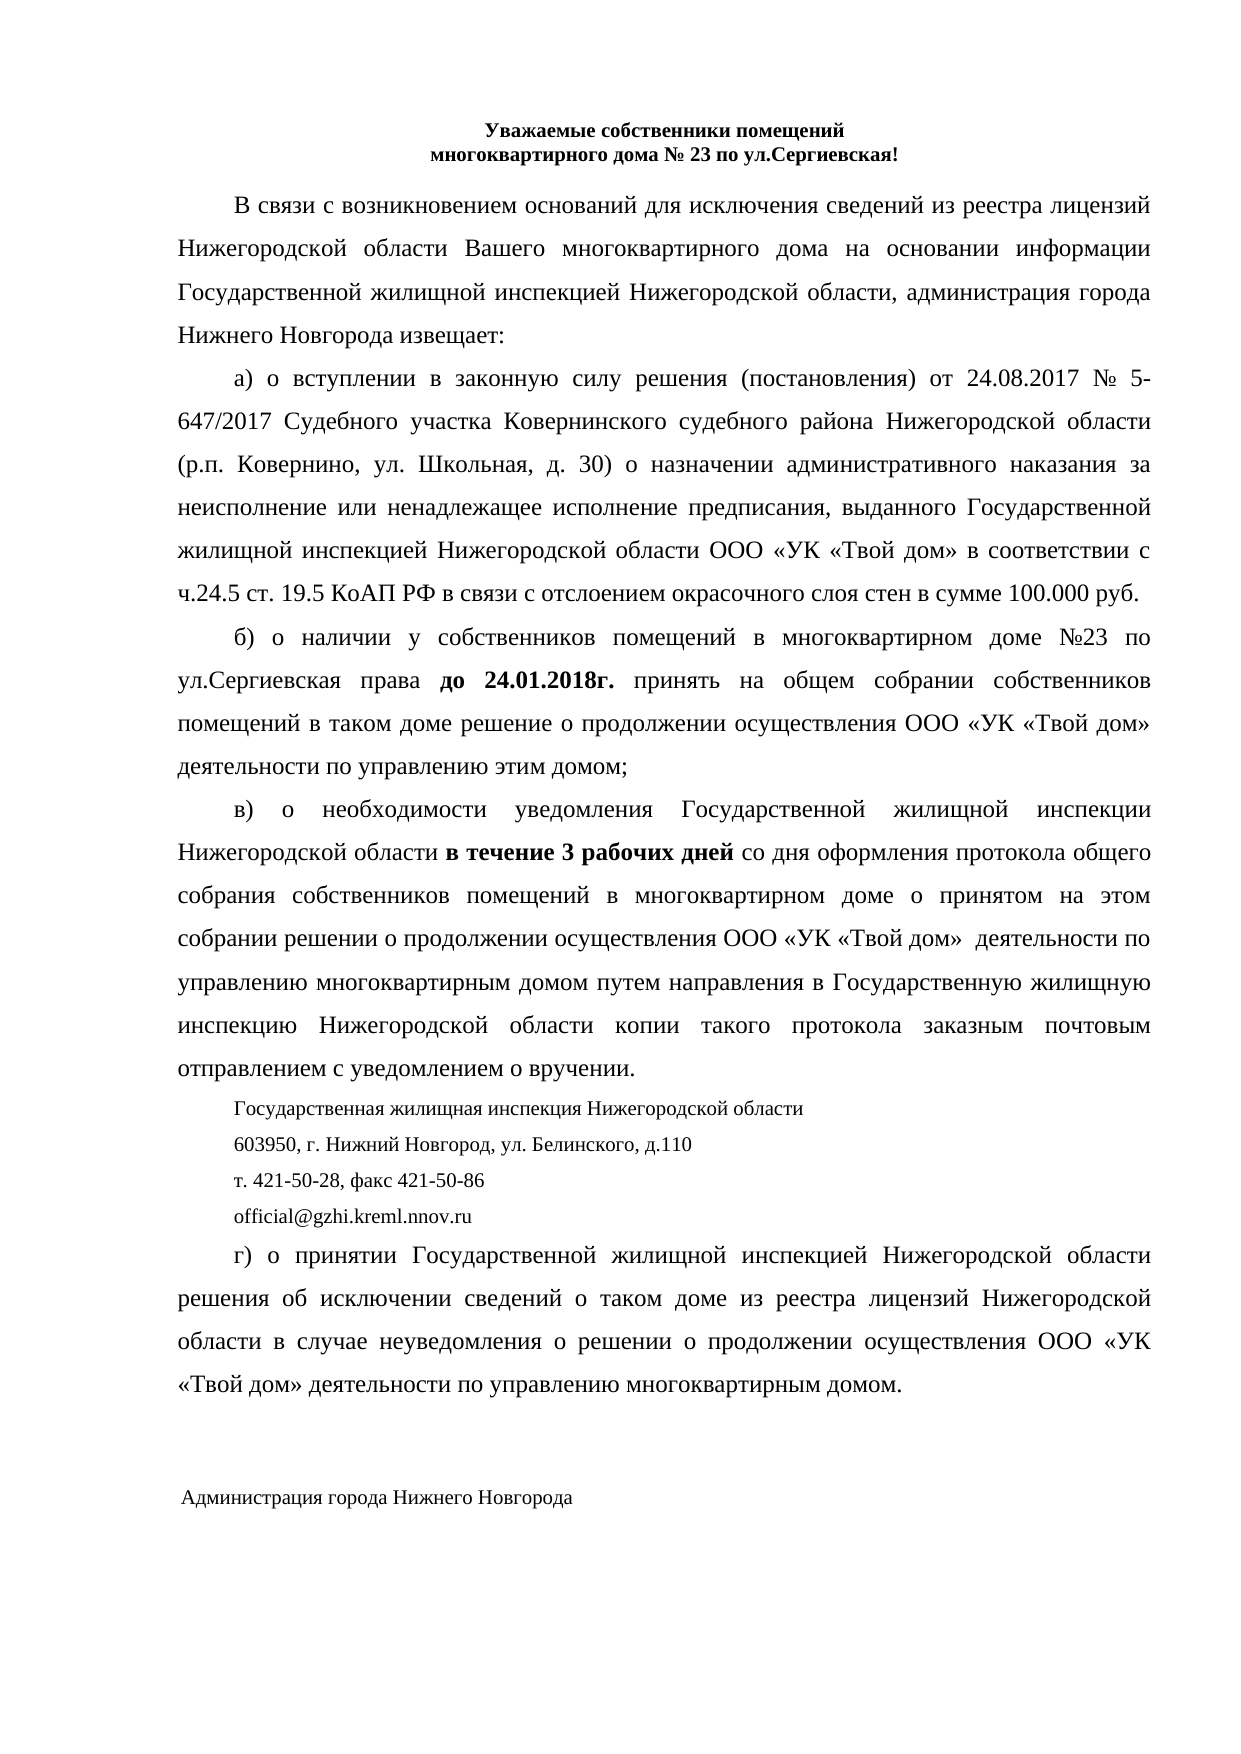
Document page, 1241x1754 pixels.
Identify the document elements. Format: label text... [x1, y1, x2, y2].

text г) о принятии Государственной жилищной инспекцией Нижегородской области решения об исключении сведений о таком доме из реестра лицензий Нижегородской области в случае неуведомления о решении о продолжении осуществления ООО «УК «Твой дом» деятельности по управлению многоквартирным домом. [177, 1240, 1152, 1398]
text Администрация города Нижнего Новгорода [118, 1485, 1152, 1509]
text в) о необходимости уведомления Государственной жилищной инспекции Нижегородской области в течение 3 рабочих дней со дня оформления протокола общего собрания собственников помещений в многоквартирном доме о принятом на этом собрании решении о продолжении осуществления ООО «УК «Твой дом» деятельности по управлению многоквартирным домом путем направления в Государственную жилищную инспекцию Нижегородской области копии такого протокола заказным почтовым отправлением с уведомлением о вручении. [177, 794, 1152, 1082]
text Государственная жилищная инспекция Нижегородской области [177, 1096, 1152, 1120]
text а) о вступлении в законную силу решения (постановления) от 24.08.2017 № 5-647/2017 Судебного участка Ковернинского судебного района Нижегородской области (р.п. Ковернино, ул. Школьная, д. 30) о назначении административного наказания за неисполнение или ненадлежащее исполнение предписания, выданного Государственной жилищной инспекцией Нижегородской области ООО «УК «Твой дом» в соответствии с ч.24.5 ст. 19.5 КоАП РФ в связи с отслоением окрасочного слоя стен в сумме 100.000 руб. [177, 363, 1152, 607]
text В связи с возникновением оснований для исключения сведений из реестра лицензий Нижегородской области Вашего многоквартирного дома на основании информации Государственной жилищной инспекцией Нижегородской области, администрация города Нижнего Новгорода извещает: [177, 190, 1152, 348]
text . Нижний Новгород, ул. Белинского, д.110 [177, 1132, 1152, 1156]
text т. 421-50-28, факс 421-50-86 [177, 1168, 1152, 1192]
text б) о наличии у собственников помещений в многоквартирном доме №23 по ул.Сергиевская права до 24.01.2018г. принять на общем собрании собственников помещений в таком доме решение о продолжении осуществления ООО «УК «Твой дом» деятельности по управлению этим домом; [177, 622, 1152, 780]
text Уважаемые собственники помещений [177, 118, 1152, 142]
text многоквартирного дома № 23 по ул.Сергиевская! [177, 142, 1152, 166]
